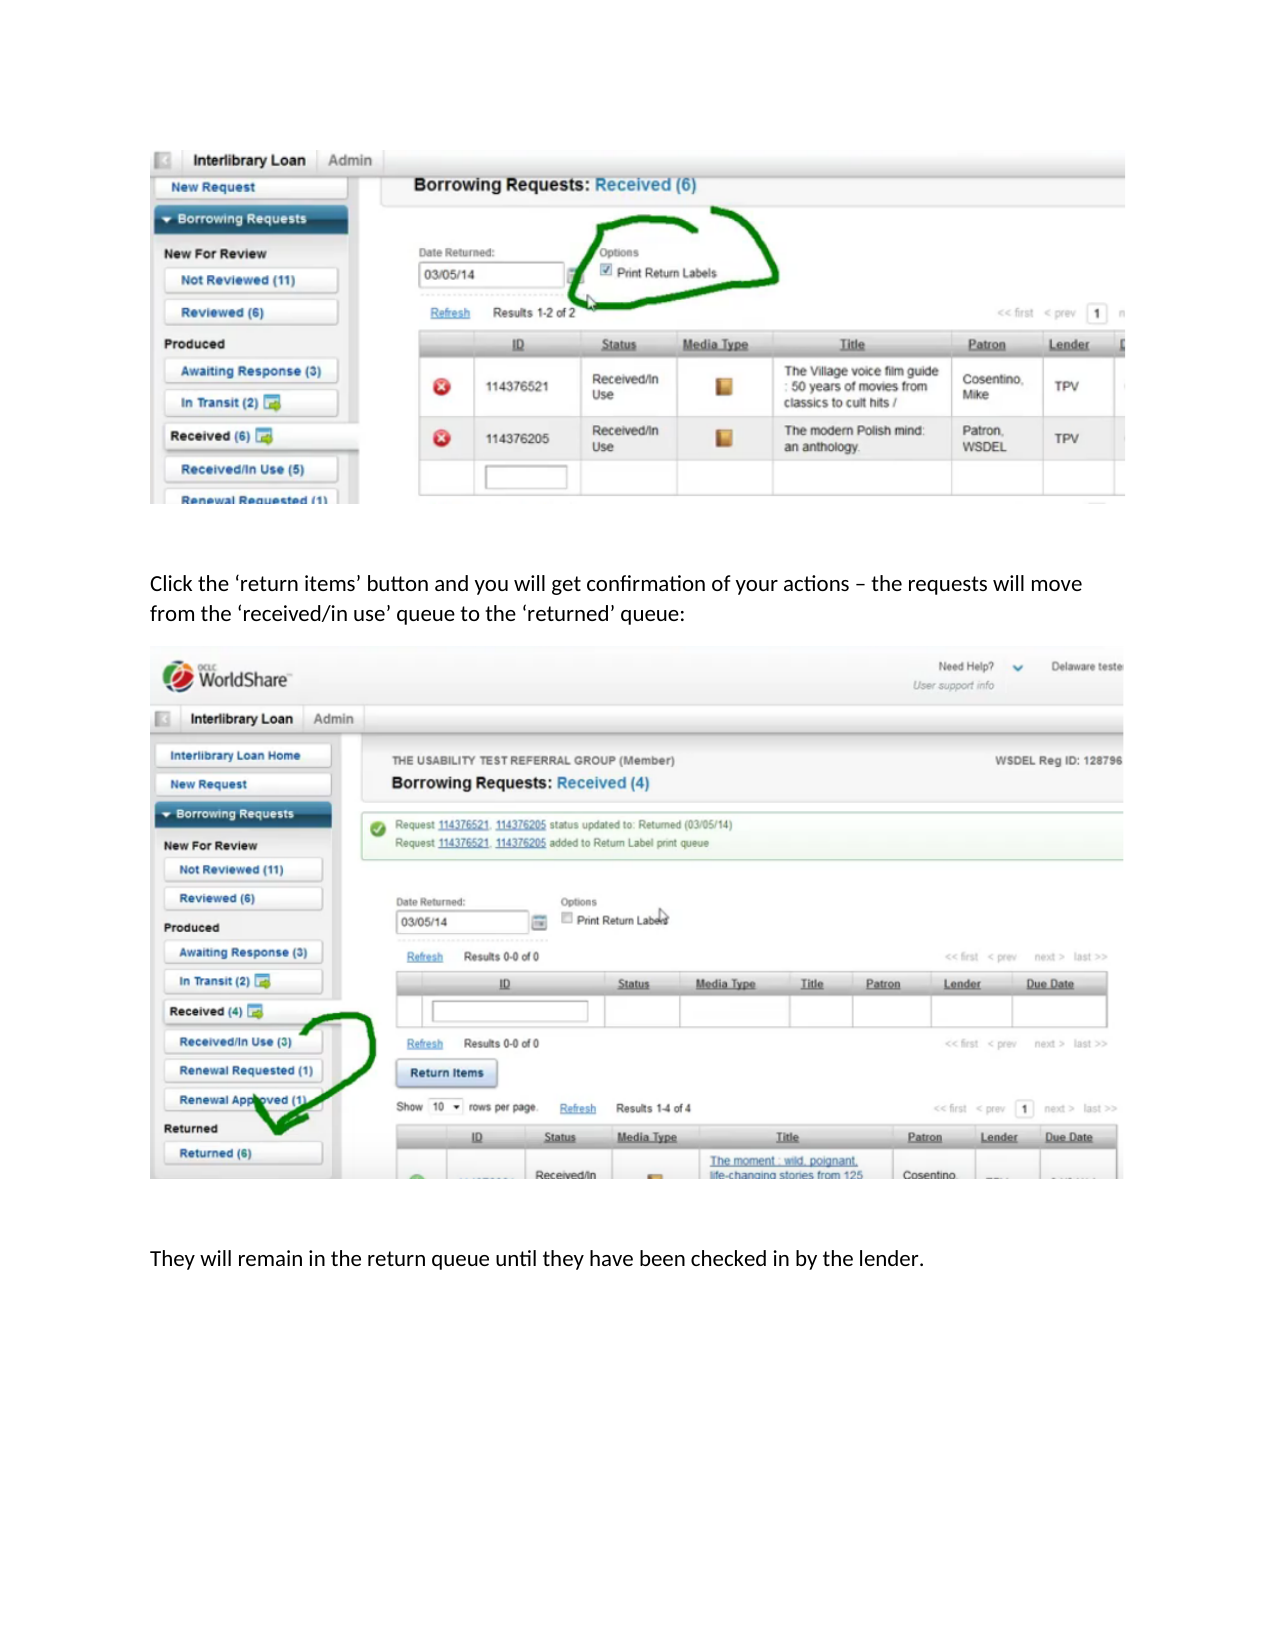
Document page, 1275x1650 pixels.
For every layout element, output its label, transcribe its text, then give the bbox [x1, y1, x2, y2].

picture [150, 646, 1124, 1179]
text Click the ‘return items’ button and you will get confirmation of your actions – the requests will move from the ‘received/in use’ queue to the ‘returned’ queue: [150, 569, 1125, 627]
picture [150, 150, 1125, 504]
text They will remain in the return queue until they have been checked in by the lender. [150, 1244, 1125, 1272]
